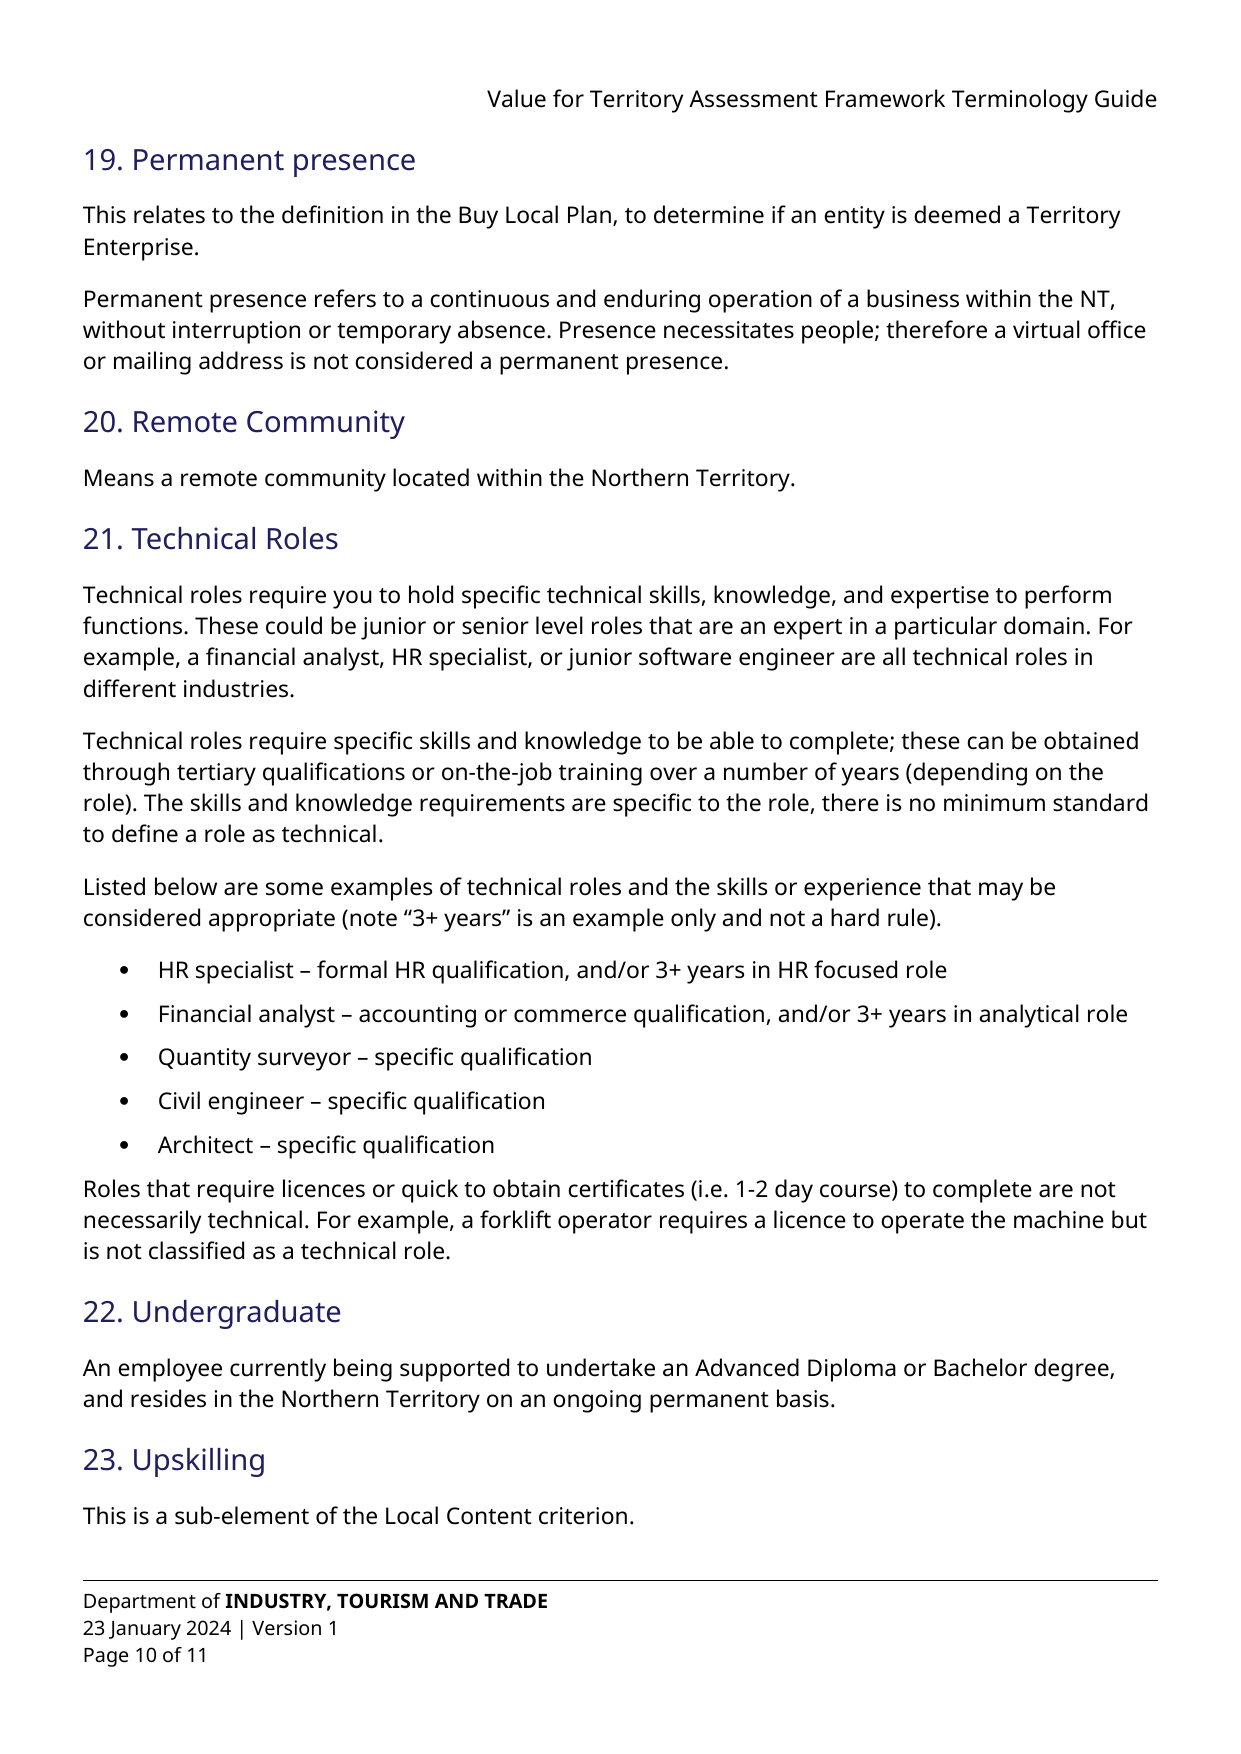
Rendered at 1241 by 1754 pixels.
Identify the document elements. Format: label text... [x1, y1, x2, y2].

list Architect – specific qualification [120, 1129, 1157, 1160]
text Technical roles require specific skills and knowledge to be able to complete; these can be obtained through tertiary qualifications or on-the-job training over a number of years (depending on the role). The skills and knowledge requirements are specific to the role, there is no minimum standard to define a role as technical. [83, 725, 1157, 850]
subtitle Upskilling [83, 1439, 1157, 1479]
text An employee currently being supported to undertake an Advanced Diploma or Bachelor degree, and resides in the Northern Territory on an ongoing permanent basis. [83, 1352, 1157, 1414]
text This relates to the definition in the Buy Local Plan, to determine if an entity is deemed a Territory Enterprise. [83, 199, 1157, 262]
list Civil engineer – specific qualification [120, 1085, 1157, 1116]
list Quantity surveyor – specific qualification [120, 1041, 1157, 1073]
subtitle Undergraduate [83, 1291, 1157, 1331]
text Means a remote community located within the Northern Territory. [83, 462, 1157, 493]
text Technical roles require you to hold specific technical skills, knowledge, and expertise to perform functions. These could be junior or senior level roles that are an expert in a particular domain. For example, a financial analyst, HR specialist, or junior software engineer are all technical roles in different industries. [83, 579, 1157, 704]
subtitle Permanent presence [83, 139, 1157, 179]
text Permanent presence refers to a continuous and enduring operation of a business within the NT, without interruption or temporary absence. Presence necessitates people; therefore a virtual office or mailing address is not considered a permanent presence. [83, 283, 1157, 377]
text This is a sub-element of the Local Content criterion. [83, 1500, 1157, 1531]
text Roles that require licences or quick to obtain certificates (i.e. 1-2 day course) to complete are not necessarily technical. For example, a forklift operator requires a licence to operate the machine but is not classified as a technical role. [83, 1173, 1157, 1266]
subtitle Remote Community [83, 402, 1157, 441]
subtitle Technical Roles [83, 518, 1157, 558]
text Listed below are some examples of technical roles and the skills or experience that may be considered appropriate (note “3+ years” is an example only and not a hard rule). [83, 871, 1157, 933]
list HR specialist – formal HR qualification, and/or 3+ years in HR focused role [120, 954, 1157, 985]
list Financial analyst – accounting or commerce qualification, and/or 3+ years in analytical role [120, 998, 1157, 1029]
